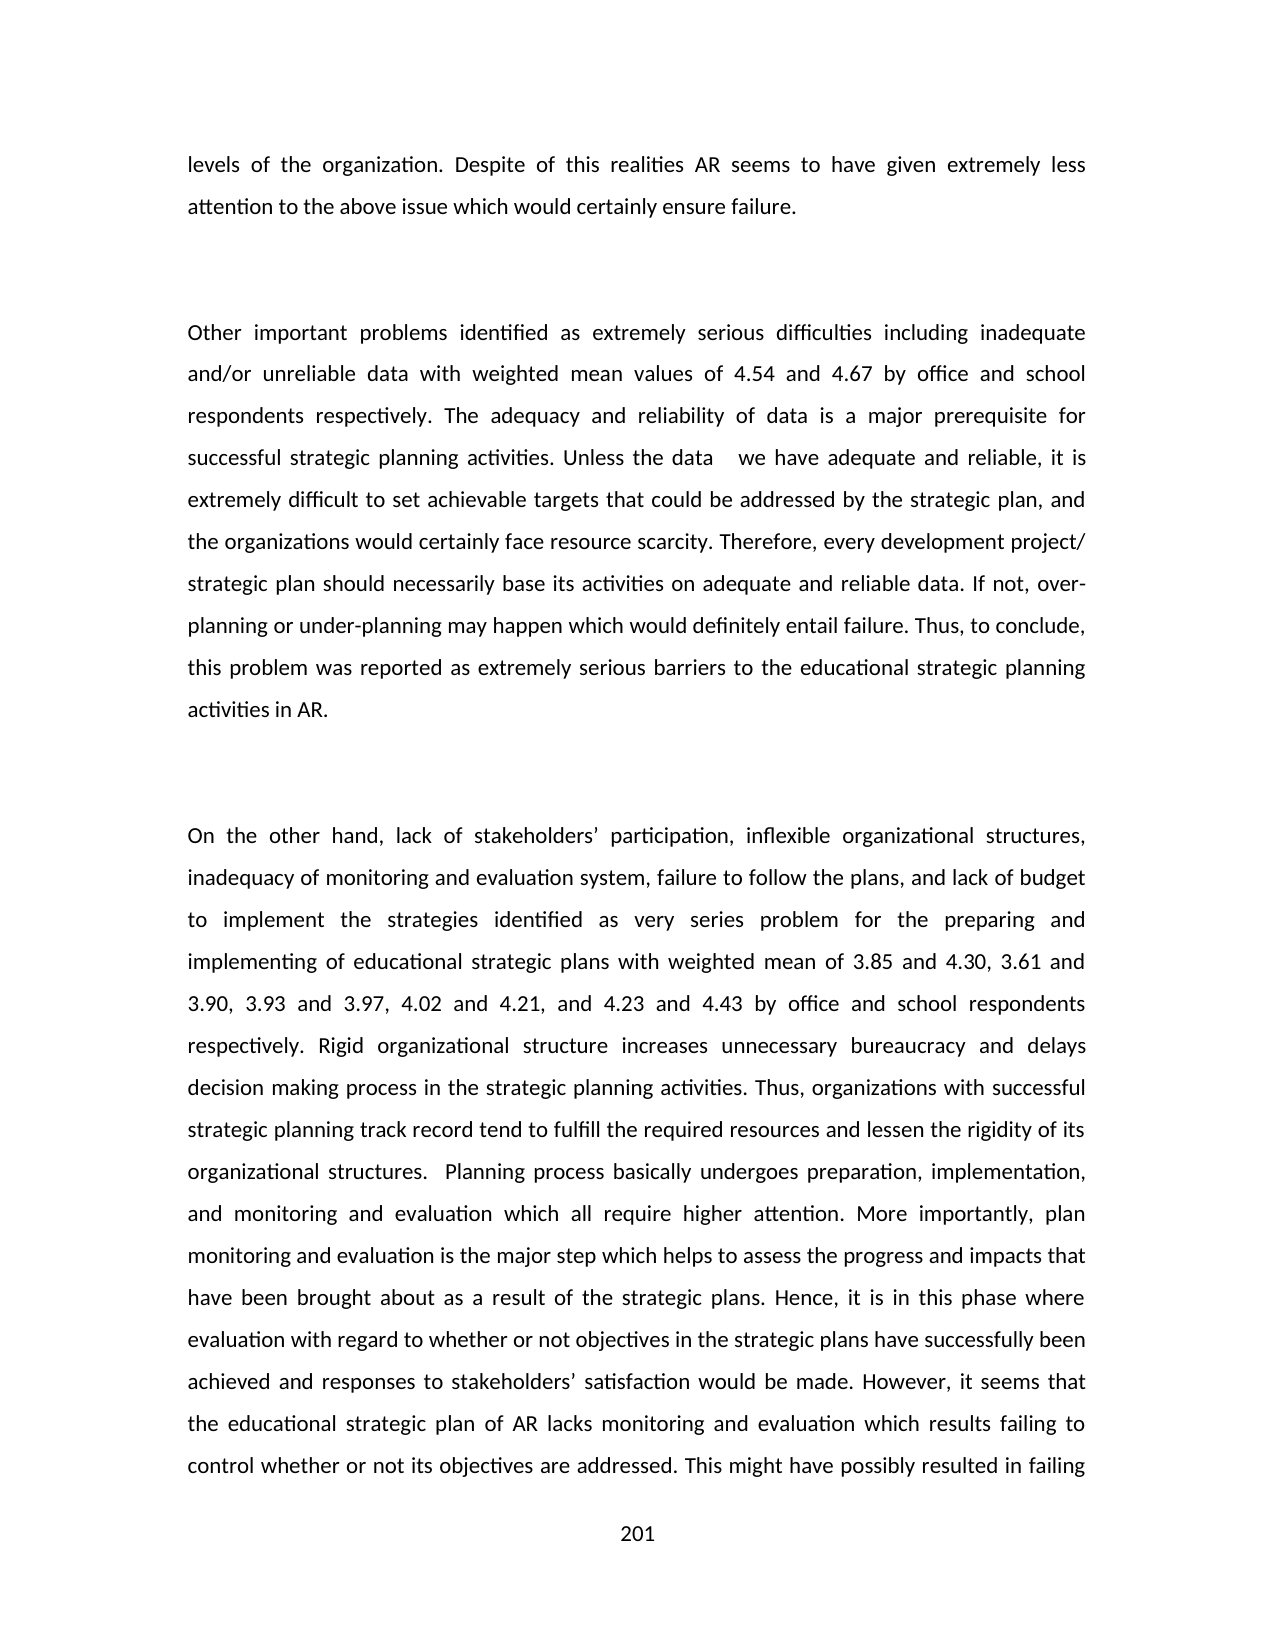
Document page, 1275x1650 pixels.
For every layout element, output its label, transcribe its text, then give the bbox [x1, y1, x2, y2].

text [187, 821, 1087, 1479]
text Other important problems identified as extremely serious difficulties including inadequate and/or unreliable data with weighted mean values of 4.54 and 4.67 by office and school respondents respectively. The adequacy and reliability of data is a major prerequisite for successful strategic planning activities. Unless the data we have adequate and reliable, it is extremely difficult to set achievable targets that could be addressed by the strategic plan, and the organizations would certainly face resource scarcity. Therefore, every development project/ strategic plan should necessarily base its activities on adequate and reliable data. If not, over-planning or under-planning may happen which would definitely entail failure. Thus, to conclude, this problem was reported as extremely serious barriers to the educational strategic planning activities in AR. [187, 318, 1087, 723]
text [187, 150, 1087, 220]
